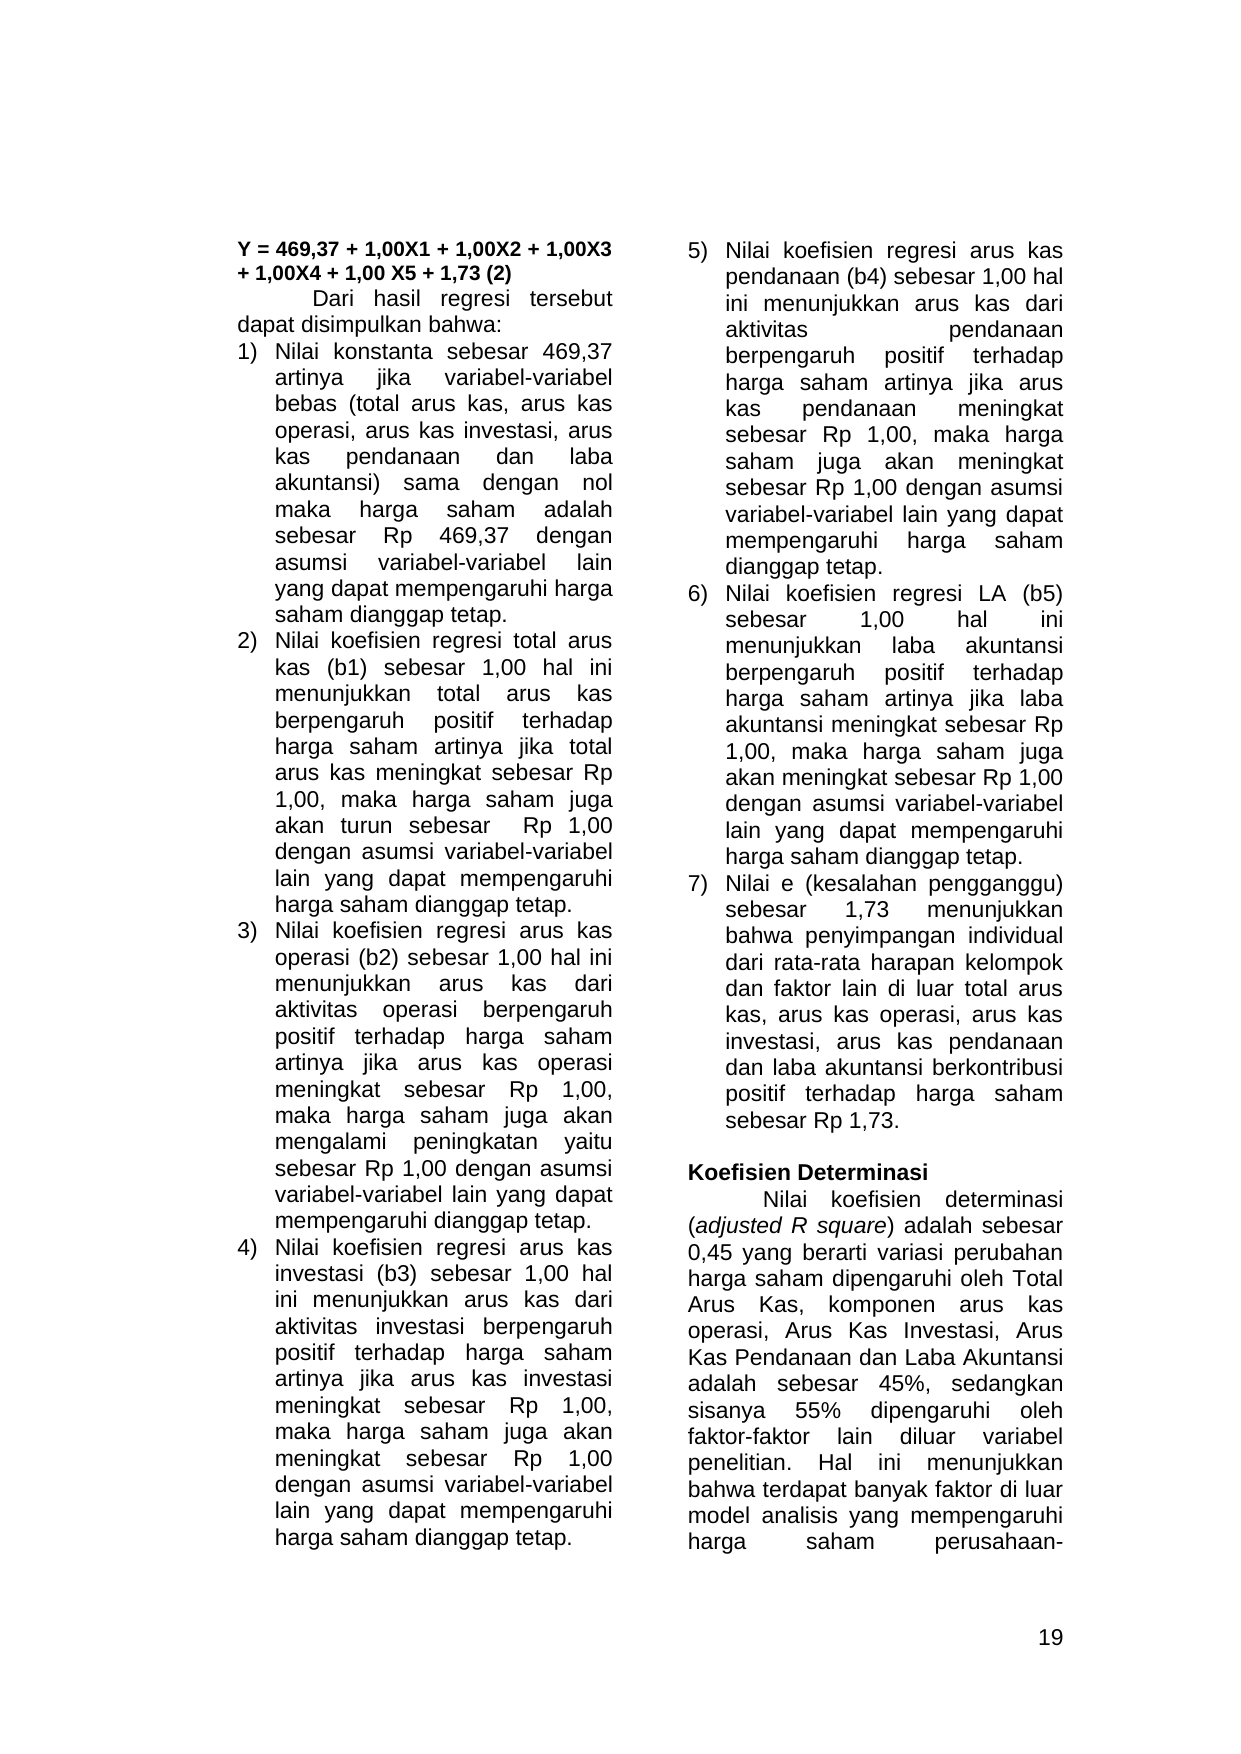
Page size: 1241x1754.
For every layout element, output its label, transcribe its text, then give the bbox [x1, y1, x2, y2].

text 3) Nilai koefisien regresi arus kas operasi (b2) sebesar 1,00 hal ini menunjukkan arus kas dari aktivitas operasi berpengaruh positif terhadap harga saham artinya jika arus kas operasi meningkat sebesar Rp 1,00, maka harga saham juga akan mengalami peningkatan yaitu sebesar Rp 1,00 dengan asumsi variabel-variabel lain yang dapat mempengaruhi dianggap tetap. [237, 917, 613, 1234]
text 1) Nilai konstanta sebesar 469,37 artinya jika variabel-variabel bebas (total arus kas, arus kas operasi, arus kas investasi, arus kas pendanaan dan laba akuntansi) sama dengan nol maka harga saham adalah sebesar Rp 469,37 dengan asumsi variabel-variabel lain yang dapat mempengaruhi harga saham dianggap tetap. [237, 338, 613, 627]
text 2) Nilai koefisien regresi total arus kas (b1) sebesar 1,00 hal ini menunjukkan total arus kas berpengaruh positif terhadap harga saham artinya jika total arus kas meningkat sebesar Rp 1,00, maka harga saham juga akan turun sebesar Rp 1,00 dengan asumsi variabel-variabel lain yang dapat mempengaruhi harga saham dianggap tetap. [237, 627, 613, 917]
text 7) Nilai e (kesalahan pengganggu) sebesar 1,73 menunjukkan bahwa penyimpangan individual dari rata-rata harapan kelompok dan faktor lain di luar total arus kas, arus kas operasi, arus kas investasi, arus kas pendanaan dan laba akuntansi berkontribusi positif terhadap harga saham sebesar Rp 1,73. [688, 869, 1063, 1133]
text 6) Nilai koefisien regresi LA (b5) sebesar 1,00 hal ini menunjukkan laba akuntansi berpengaruh positif terhadap harga saham artinya jika laba akuntansi meningkat sebesar Rp 1,00, maka harga saham juga akan meningkat sebesar Rp 1,00 dengan asumsi variabel-variabel lain yang dapat mempengaruhi harga saham dianggap tetap. [688, 579, 1063, 869]
text Y = 469,37 + 1,00X1 + 1,00X2 + 1,00X3 + 1,00X4 + 1,00 X5 + 1,73 (2) [237, 237, 613, 285]
text Koefisien Determinasi [688, 1159, 1063, 1186]
text 5) Nilai koefisien regresi arus kas pendanaan (b4) sebesar 1,00 hal ini menunjukkan arus kas dari aktivitas pendanaan berpengaruh positif terhadap harga saham artinya jika arus kas pendanaan meningkat sebesar Rp 1,00, maka harga saham juga akan meningkat sebesar Rp 1,00 dengan asumsi variabel-variabel lain yang dapat mempengaruhi harga saham dianggap tetap. [688, 237, 1063, 579]
text Dari hasil regresi tersebut dapat disimpulkan bahwa: [237, 285, 613, 338]
text 4) Nilai koefisien regresi arus kas investasi (b3) sebesar 1,00 hal ini menunjukkan arus kas dari aktivitas investasi berpengaruh positif terhadap harga saham artinya jika arus kas investasi meningkat sebesar Rp 1,00, maka harga saham juga akan meningkat sebesar Rp 1,00 dengan asumsi variabel-variabel lain yang dapat mempengaruhi harga saham dianggap tetap. [237, 1234, 613, 1550]
